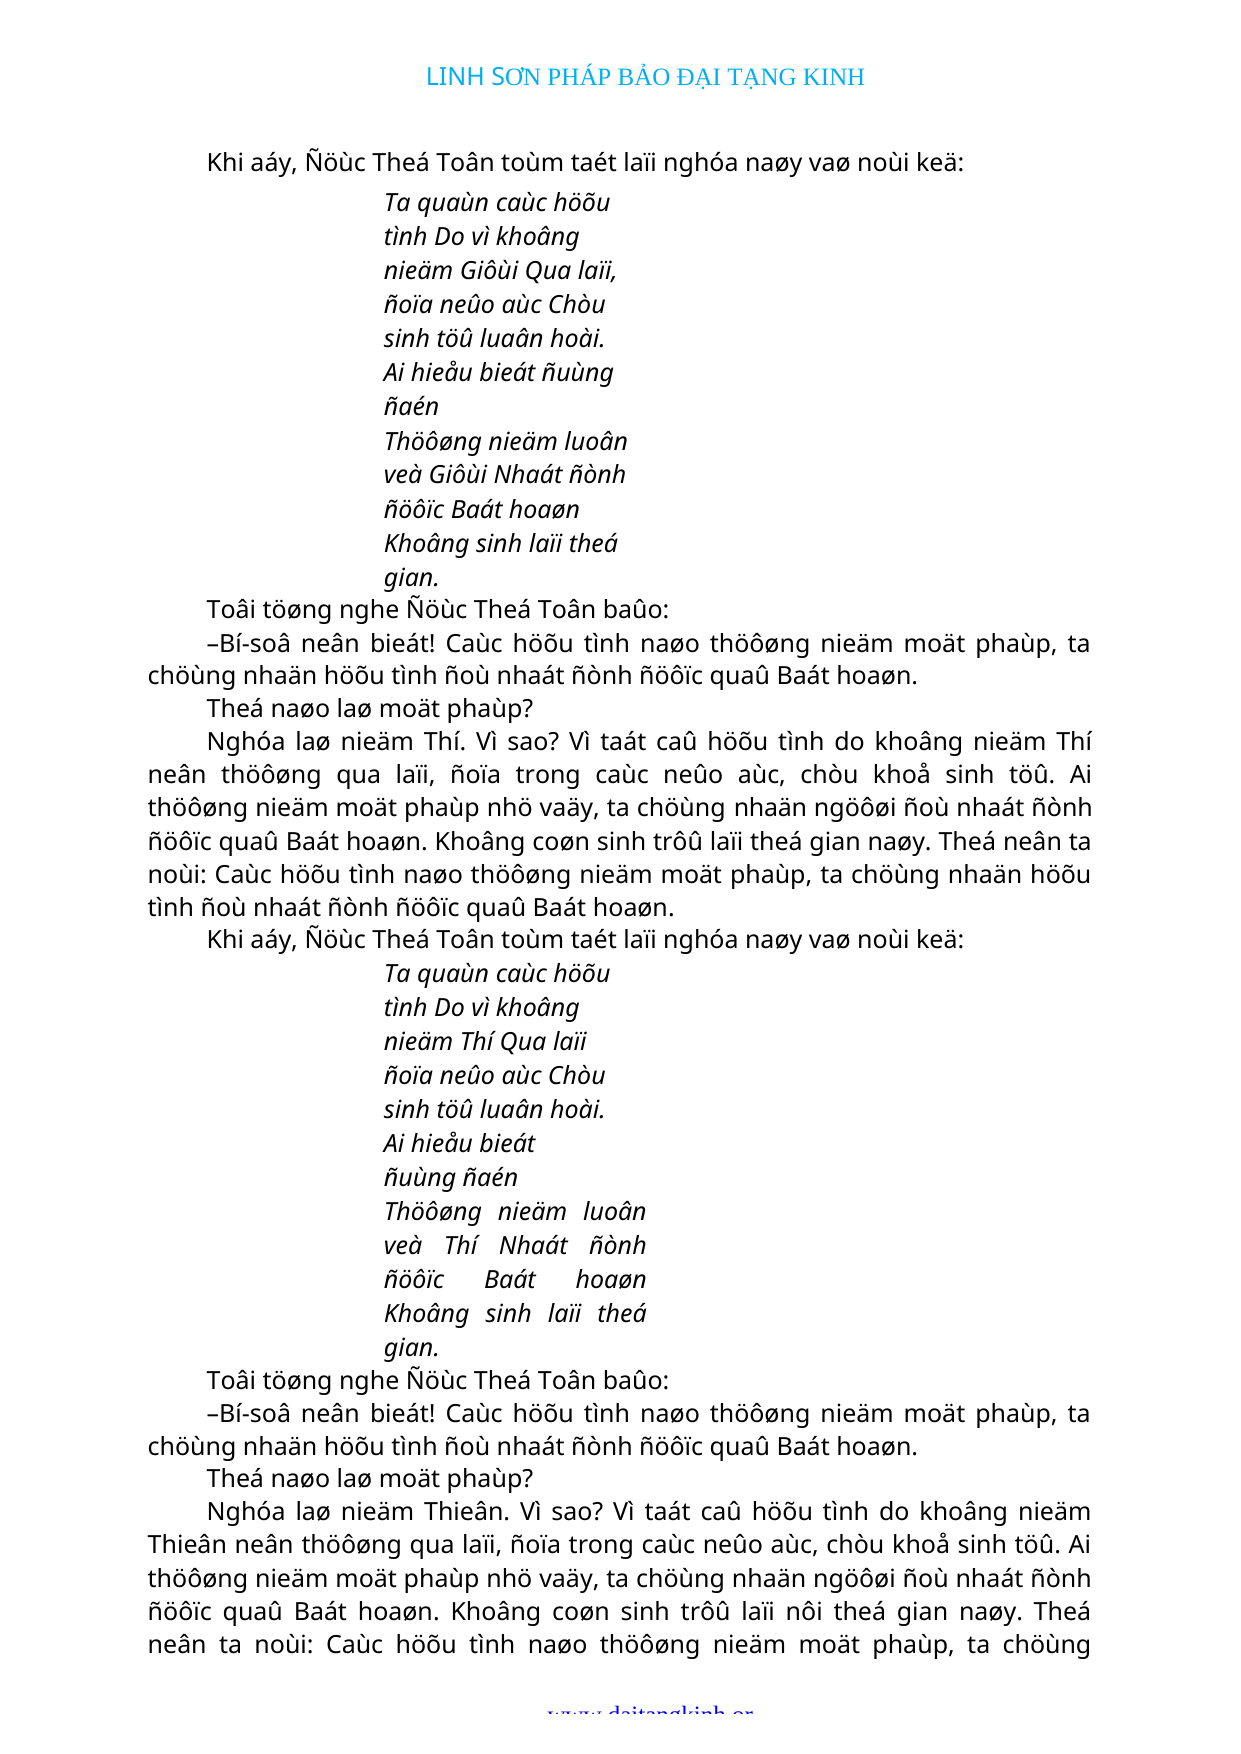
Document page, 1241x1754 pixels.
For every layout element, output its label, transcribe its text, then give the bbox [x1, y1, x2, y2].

text Khi aáy, Ñöùc Theá Toân toùm taét laïi nghóa naøy vaø noùi keä: [206, 924, 1105, 955]
text Ta quaùn caùc höõu tình Do vì khoâng nieäm Thí Qua laïi ñoïa neûo aùc Chòu sinh töû luaân hoài. Ai hieåu bieát ñuùng ñaén [384, 955, 612, 1194]
text Khi aáy, Ñöùc Theá Toân toùm taét laïi nghóa naøy vaø noùi keä: [206, 145, 1105, 179]
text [147, 1494, 1093, 1661]
text Nghóa laø nieäm Thí. Vì sao? Vì taát caû höõu tình do khoâng nieäm Thí neân thöôøng qua laïi, ñoïa trong caùc neûo aùc, chòu khoå sinh töû. Ai thöôøng nieäm moät phaùp nhö vaäy, ta chöùng nhaän ngöôøi ñoù nhaát ñònh ñöôïc quaû Baát hoaøn. Khoâng coøn sinh trôû laïi theá gian naøy. Theá neân ta noùi: Caùc höõu tình naøo thöôøng nieäm moät phaùp, ta chöùng nhaän höõu tình ñoù nhaát ñònh ñöôïc quaû Baát hoaøn. [147, 723, 1093, 924]
text –Bí-soâ neân bieát! Caùc höõu tình naøo thöôøng nieäm moät phaùp, ta chöùng nhaän höõu tình ñoù nhaát ñònh ñöôïc quaû Baát hoaøn. [147, 625, 1092, 692]
text Toâi töøng nghe Ñöùc Theá Toân baûo: [206, 593, 1105, 625]
text Thöôøng nieäm luoân veà Giôùi Nhaát ñònh ñöôïc Baát hoaøn Khoâng sinh laïi theá gian. [384, 423, 668, 593]
text Toâi töøng nghe Ñöùc Theá Toân baûo: [206, 1364, 1105, 1396]
text Thöôøng nieäm luoân veà Thí Nhaát ñònh ñöôïc Baát hoaøn Khoâng sinh laïi theá gian. [384, 1194, 647, 1364]
text Ta quaùn caùc höõu tình Do vì khoâng nieäm Giôùi Qua laïi, ñoïa neûo aùc Chòu sinh töû luaân hoài. Ai hieåu bieát ñuùng ñaén [384, 185, 624, 423]
text –Bí-soâ neân bieát! Caùc höõu tình naøo thöôøng nieäm moät phaùp, ta chöùng nhaän höõu tình ñoù nhaát ñònh ñöôïc quaû Baát hoaøn. [147, 1396, 1092, 1463]
text Theá naøo laø moät phaùp? [206, 1463, 1105, 1494]
text Theá naøo laø moät phaùp? [206, 692, 1105, 723]
